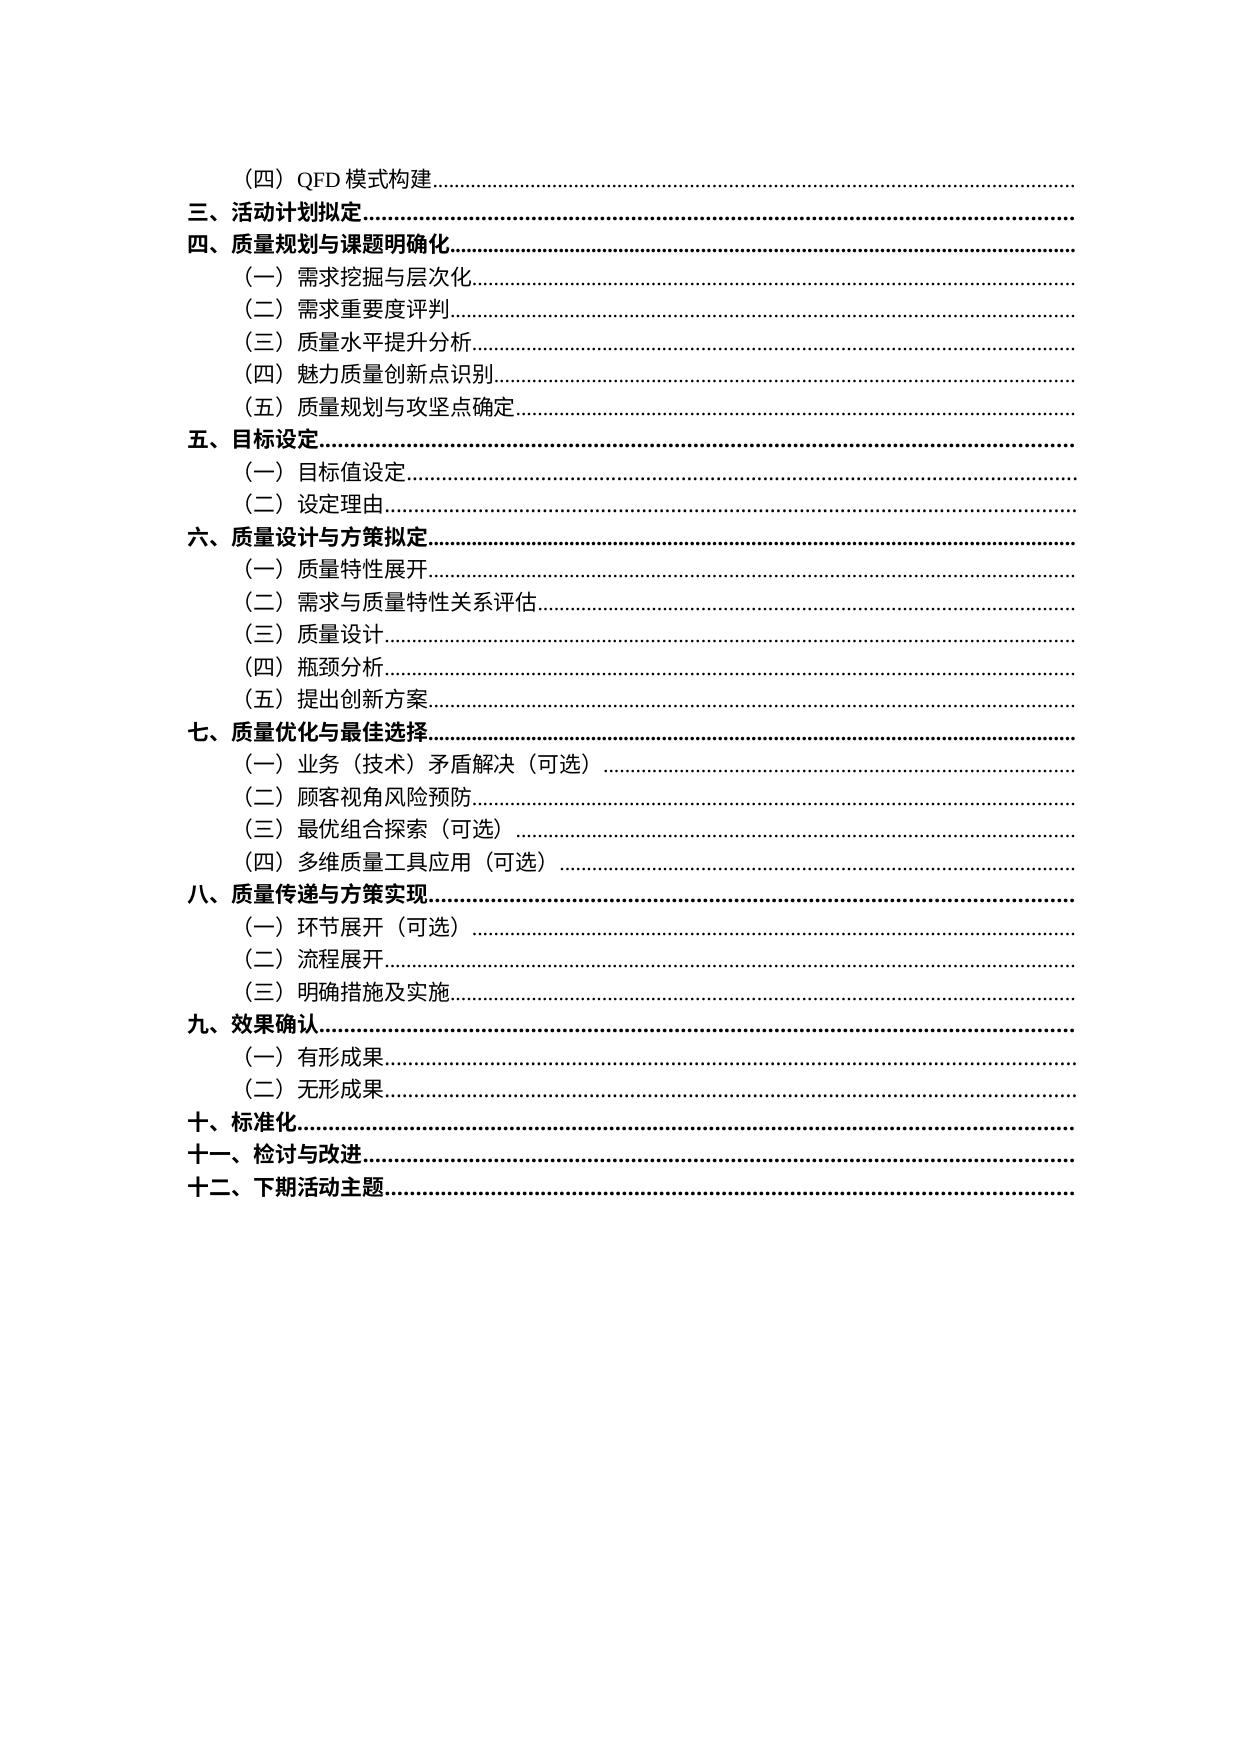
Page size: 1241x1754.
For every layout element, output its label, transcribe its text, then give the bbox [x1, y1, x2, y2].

text （二）需求与质量特性关系评估 页码 [231, 584, 1053, 617]
text （三）质量水平提升分析 页码 [231, 324, 1053, 357]
text （五）提出创新方案 页码 [231, 682, 1053, 714]
text 四、质量规划与课题明确化 页码 [187, 227, 1053, 259]
text 三、活动计划拟定 页码 [187, 194, 1053, 227]
text 七、质量优化与最佳选择 页码 [187, 714, 1053, 747]
text （三）质量设计 页码 [231, 617, 1053, 649]
text （一）业务（技术）矛盾解决（可选） 页码 [231, 747, 1053, 779]
text （四）QFD模式构建 页码 [231, 162, 1053, 194]
text （一）目标值设定 页码 [231, 454, 1053, 487]
text 九、效果确认 页码 [187, 1007, 1053, 1039]
text （四）多维质量工具应用（可选） 页码 [231, 844, 1053, 877]
text （二）设定理由 页码 [231, 487, 1053, 519]
text 八、质量传递与方策实现 页码 [187, 877, 1053, 909]
text （一）质量特性展开 页码 [231, 552, 1053, 584]
text 十、标准化 页码 [187, 1104, 1053, 1137]
text （三）最优组合探索（可选） 页码 [231, 812, 1053, 844]
text 十一、检讨与改进 页码 [187, 1137, 1053, 1169]
text （一）有形成果 页码 [231, 1039, 1053, 1072]
text （三）明确措施及实施 页码 [231, 974, 1053, 1007]
text （二）流程展开 页码 [231, 942, 1053, 974]
text （一）需求挖掘与层次化 页码 [231, 259, 1053, 292]
text （二）无形成果 页码 [231, 1072, 1053, 1104]
text （二）顾客视角风险预防 页码 [231, 779, 1053, 812]
text （四）瓶颈分析 页码 [231, 649, 1053, 682]
text （一）环节展开（可选） 页码 [231, 909, 1053, 942]
text 十二、下期活动主题 页码 [187, 1169, 1053, 1202]
text 五、目标设定 页码 [187, 422, 1053, 454]
text （四）魅力质量创新点识别 页码 [231, 357, 1053, 389]
text （二）需求重要度评判 页码 [231, 292, 1053, 324]
text （五）质量规划与攻坚点确定 页码 [231, 389, 1053, 422]
text 六、质量设计与方策拟定 页码 [187, 519, 1053, 552]
